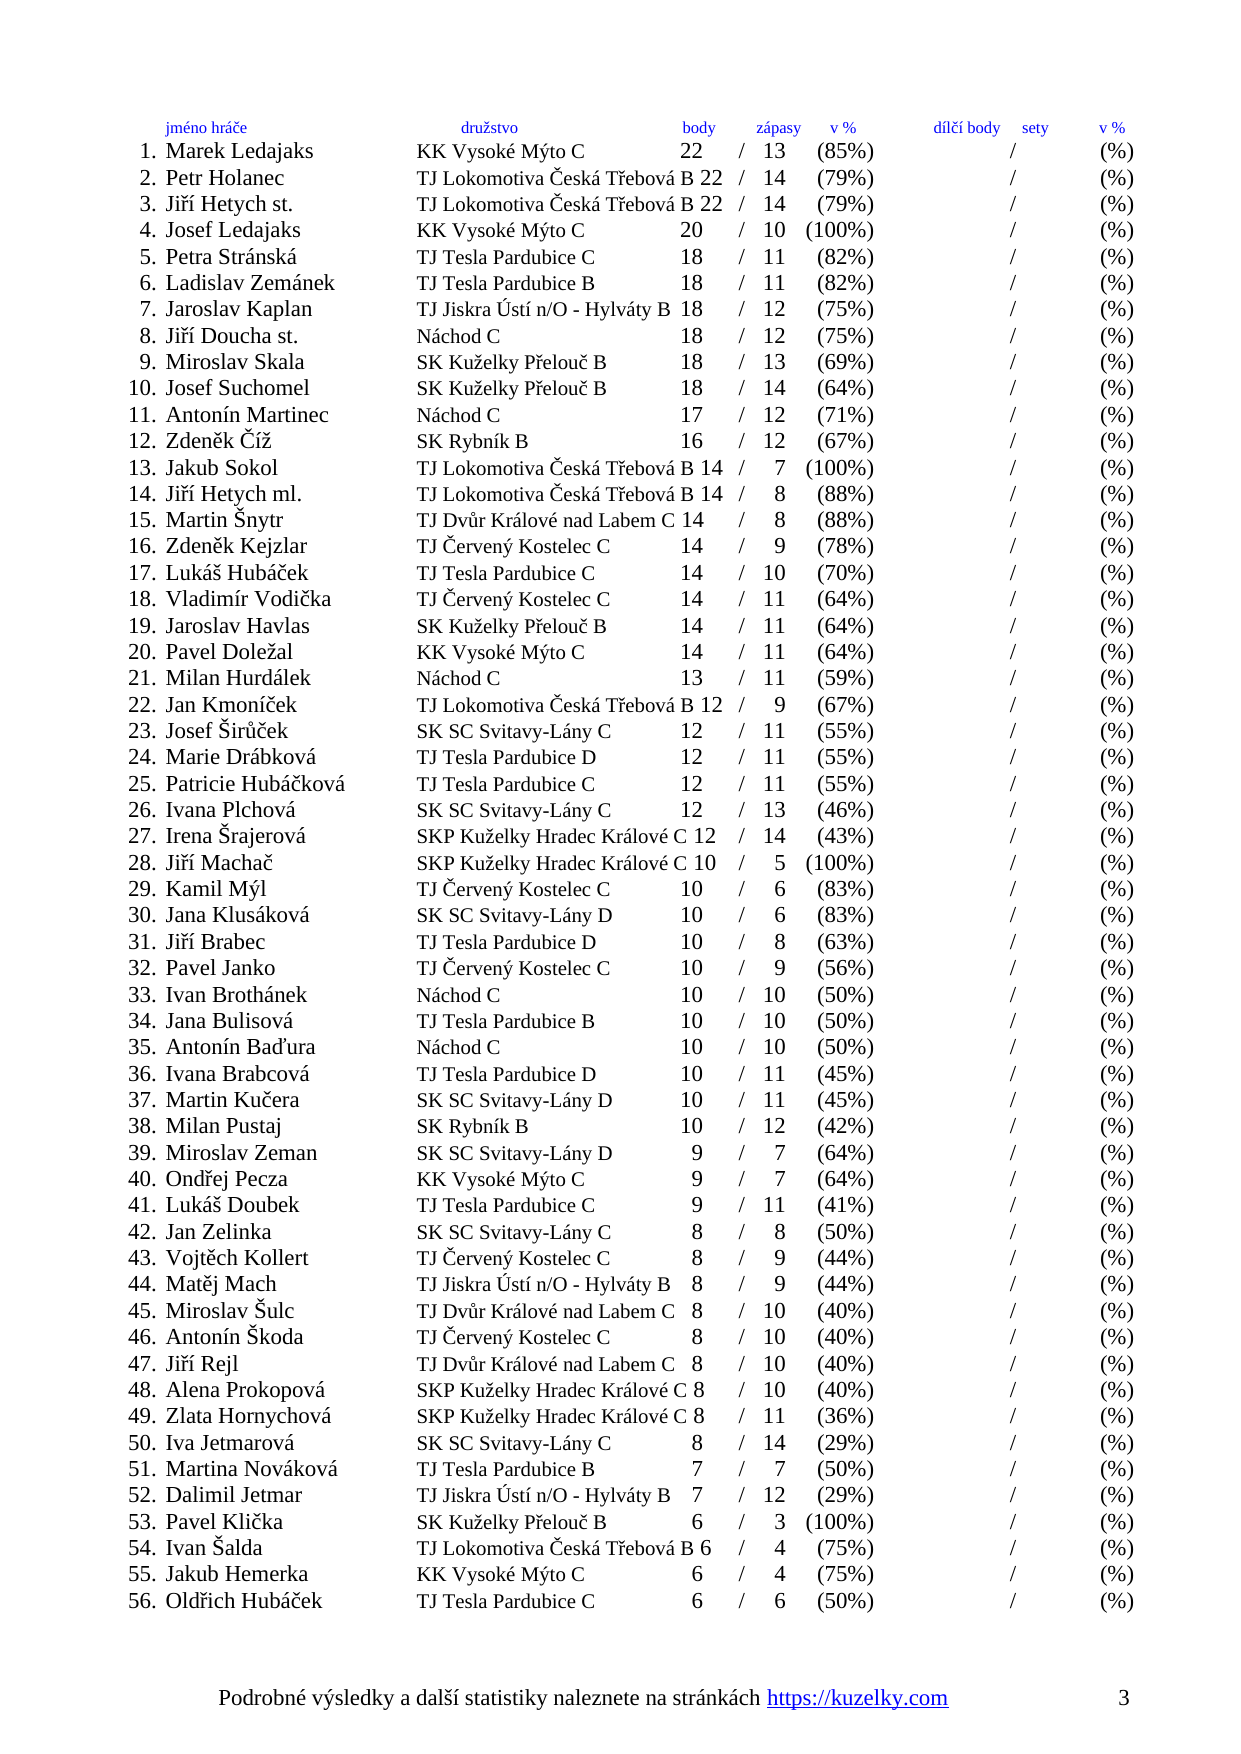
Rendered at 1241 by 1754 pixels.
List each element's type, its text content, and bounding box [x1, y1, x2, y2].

text 5. Petra Stránská TJ Tesla Pardubice C 18 / 11 (82%) / (%) [106, 243, 1134, 269]
text 13. Jakub Sokol TJ Lokomotiva Česká Třebová B 14 / 7 (100%) / (%) [106, 453, 1134, 480]
text 33. Ivan Brothánek Náchod C 10 / 10 (50%) / (%) [106, 981, 1134, 1007]
text 11. Antonín Martinec Náchod C 17 / 12 (71%) / (%) [106, 401, 1134, 427]
text 38. Milan Pustaj SK Rybník B 10 / 12 (42%) / (%) [106, 1112, 1134, 1139]
text 29. Kamil Mýl TJ Červený Kostelec C 10 / 6 (83%) / (%) [106, 875, 1134, 902]
text 47. Jiří Rejl TJ Dvůr Králové nad Labem C 8 / 10 (40%) / (%) [106, 1349, 1134, 1376]
text 19. Jaroslav Havlas SK Kuželky Přelouč B 14 / 11 (64%) / (%) [106, 612, 1134, 638]
text 42. Jan Zelinka SK SC Svitavy-Lány C 8 / 8 (50%) / (%) [106, 1218, 1134, 1244]
text 23. Josef Širůček SK SC Svitavy-Lány C 12 / 11 (55%) / (%) [106, 717, 1134, 743]
text 52. Dalimil Jetmar TJ Jiskra Ústí n/O - Hylváty B 7 / 12 (29%) / (%) [106, 1481, 1134, 1508]
text 21. Milan Hurdálek Náchod C 13 / 11 (59%) / (%) [106, 664, 1134, 691]
text 8. Jiří Doucha st. Náchod C 18 / 12 (75%) / (%) [106, 322, 1134, 348]
text 46. Antonín Škoda TJ Červený Kostelec C 8 / 10 (40%) / (%) [106, 1323, 1134, 1349]
text 6. Ladislav Zemánek TJ Tesla Pardubice B 18 / 11 (82%) / (%) [106, 269, 1134, 295]
text 55. Jakub Hemerka KK Vysoké Mýto C 6 / 4 (75%) / (%) [106, 1560, 1134, 1587]
text 36. Ivana Brabcová TJ Tesla Pardubice D 10 / 11 (45%) / (%) [106, 1060, 1134, 1086]
text 31. Jiří Brabec TJ Tesla Pardubice D 10 / 8 (63%) / (%) [106, 928, 1134, 954]
text 41. Lukáš Doubek TJ Tesla Pardubice C 9 / 11 (41%) / (%) [106, 1191, 1134, 1218]
text 28. Jiří Machač SKP Kuželky Hradec Králové C 10 / 5 (100%) / (%) [106, 849, 1134, 875]
text 34. Jana Bulisová TJ Tesla Pardubice B 10 / 10 (50%) / (%) [106, 1007, 1134, 1033]
text 51. Martina Nováková TJ Tesla Pardubice B 7 / 7 (50%) / (%) [106, 1455, 1134, 1481]
text 18. Vladimír Vodička TJ Červený Kostelec C 14 / 11 (64%) / (%) [106, 585, 1134, 612]
text 9. Miroslav Skala SK Kuželky Přelouč B 18 / 13 (69%) / (%) [106, 348, 1134, 374]
text 37. Martin Kučera SK SC Svitavy-Lány D 10 / 11 (45%) / (%) [106, 1086, 1134, 1112]
text 48. Alena Prokopová SKP Kuželky Hradec Králové C 8 / 10 (40%) / (%) [106, 1376, 1134, 1402]
text 1. Marek Ledajaks KK Vysoké Mýto C 22 / 13 (85%) / (%) [106, 137, 1134, 164]
text 20. Pavel Doležal KK Vysoké Mýto C 14 / 11 (64%) / (%) [106, 638, 1134, 664]
text 32. Pavel Janko TJ Červený Kostelec C 10 / 9 (56%) / (%) [106, 954, 1134, 981]
text 27. Irena Šrajerová SKP Kuželky Hradec Králové C 12 / 14 (43%) / (%) [106, 822, 1134, 849]
text 53. Pavel Klička SK Kuželky Přelouč B 6 / 3 (100%) / (%) [106, 1508, 1134, 1534]
text 54. Ivan Šalda TJ Lokomotiva Česká Třebová B 6 / 4 (75%) / (%) [106, 1534, 1134, 1560]
text 26. Ivana Plchová SK SC Svitavy-Lány C 12 / 13 (46%) / (%) [106, 796, 1134, 822]
text 7. Jaroslav Kaplan TJ Jiskra Ústí n/O - Hylváty B 18 / 12 (75%) / (%) [106, 295, 1134, 322]
text 10. Josef Suchomel SK Kuželky Přelouč B 18 / 14 (64%) / (%) [106, 374, 1134, 401]
text 49. Zlata Hornychová SKP Kuželky Hradec Králové C 8 / 11 (36%) / (%) [106, 1402, 1134, 1429]
text 25. Patricie Hubáčková TJ Tesla Pardubice C 12 / 11 (55%) / (%) [106, 770, 1134, 796]
text 44. Matěj Mach TJ Jiskra Ústí n/O - Hylváty B 8 / 9 (44%) / (%) [106, 1271, 1134, 1297]
text 39. Miroslav Zeman SK SC Svitavy-Lány D 9 / 7 (64%) / (%) [106, 1139, 1134, 1165]
text 15. Martin Šnytr TJ Dvůr Králové nad Labem C 14 / 8 (88%) / (%) [106, 506, 1134, 533]
text 50. Iva Jetmarová SK SC Svitavy-Lány C 8 / 14 (29%) / (%) [106, 1429, 1134, 1455]
text 3. Jiří Hetych st. TJ Lokomotiva Česká Třebová B 22 / 14 (79%) / (%) [106, 190, 1134, 216]
text jméno hráče družstvo body zápasy v % dílčí body sety v % [106, 118, 1134, 137]
text 43. Vojtěch Kollert TJ Červený Kostelec C 8 / 9 (44%) / (%) [106, 1244, 1134, 1271]
text 56. Oldřich Hubáček TJ Tesla Pardubice C 6 / 6 (50%) / (%) [106, 1587, 1134, 1613]
text 22. Jan Kmoníček TJ Lokomotiva Česká Třebová B 12 / 9 (67%) / (%) [106, 691, 1134, 717]
text 17. Lukáš Hubáček TJ Tesla Pardubice C 14 / 10 (70%) / (%) [106, 559, 1134, 585]
text 45. Miroslav Šulc TJ Dvůr Králové nad Labem C 8 / 10 (40%) / (%) [106, 1297, 1134, 1323]
text 2. Petr Holanec TJ Lokomotiva Česká Třebová B 22 / 14 (79%) / (%) [106, 164, 1134, 190]
text 35. Antonín Baďura Náchod C 10 / 10 (50%) / (%) [106, 1033, 1134, 1060]
text 24. Marie Drábková TJ Tesla Pardubice D 12 / 11 (55%) / (%) [106, 743, 1134, 770]
text 16. Zdeněk Kejzlar TJ Červený Kostelec C 14 / 9 (78%) / (%) [106, 533, 1134, 559]
text 40. Ondřej Pecza KK Vysoké Mýto C 9 / 7 (64%) / (%) [106, 1165, 1134, 1191]
text 30. Jana Klusáková SK SC Svitavy-Lány D 10 / 6 (83%) / (%) [106, 902, 1134, 928]
text 14. Jiří Hetych ml. TJ Lokomotiva Česká Třebová B 14 / 8 (88%) / (%) [106, 480, 1134, 506]
text 12. Zdeněk Číž SK Rybník B 16 / 12 (67%) / (%) [106, 427, 1134, 453]
text 4. Josef Ledajaks KK Vysoké Mýto C 20 / 10 (100%) / (%) [106, 216, 1134, 243]
